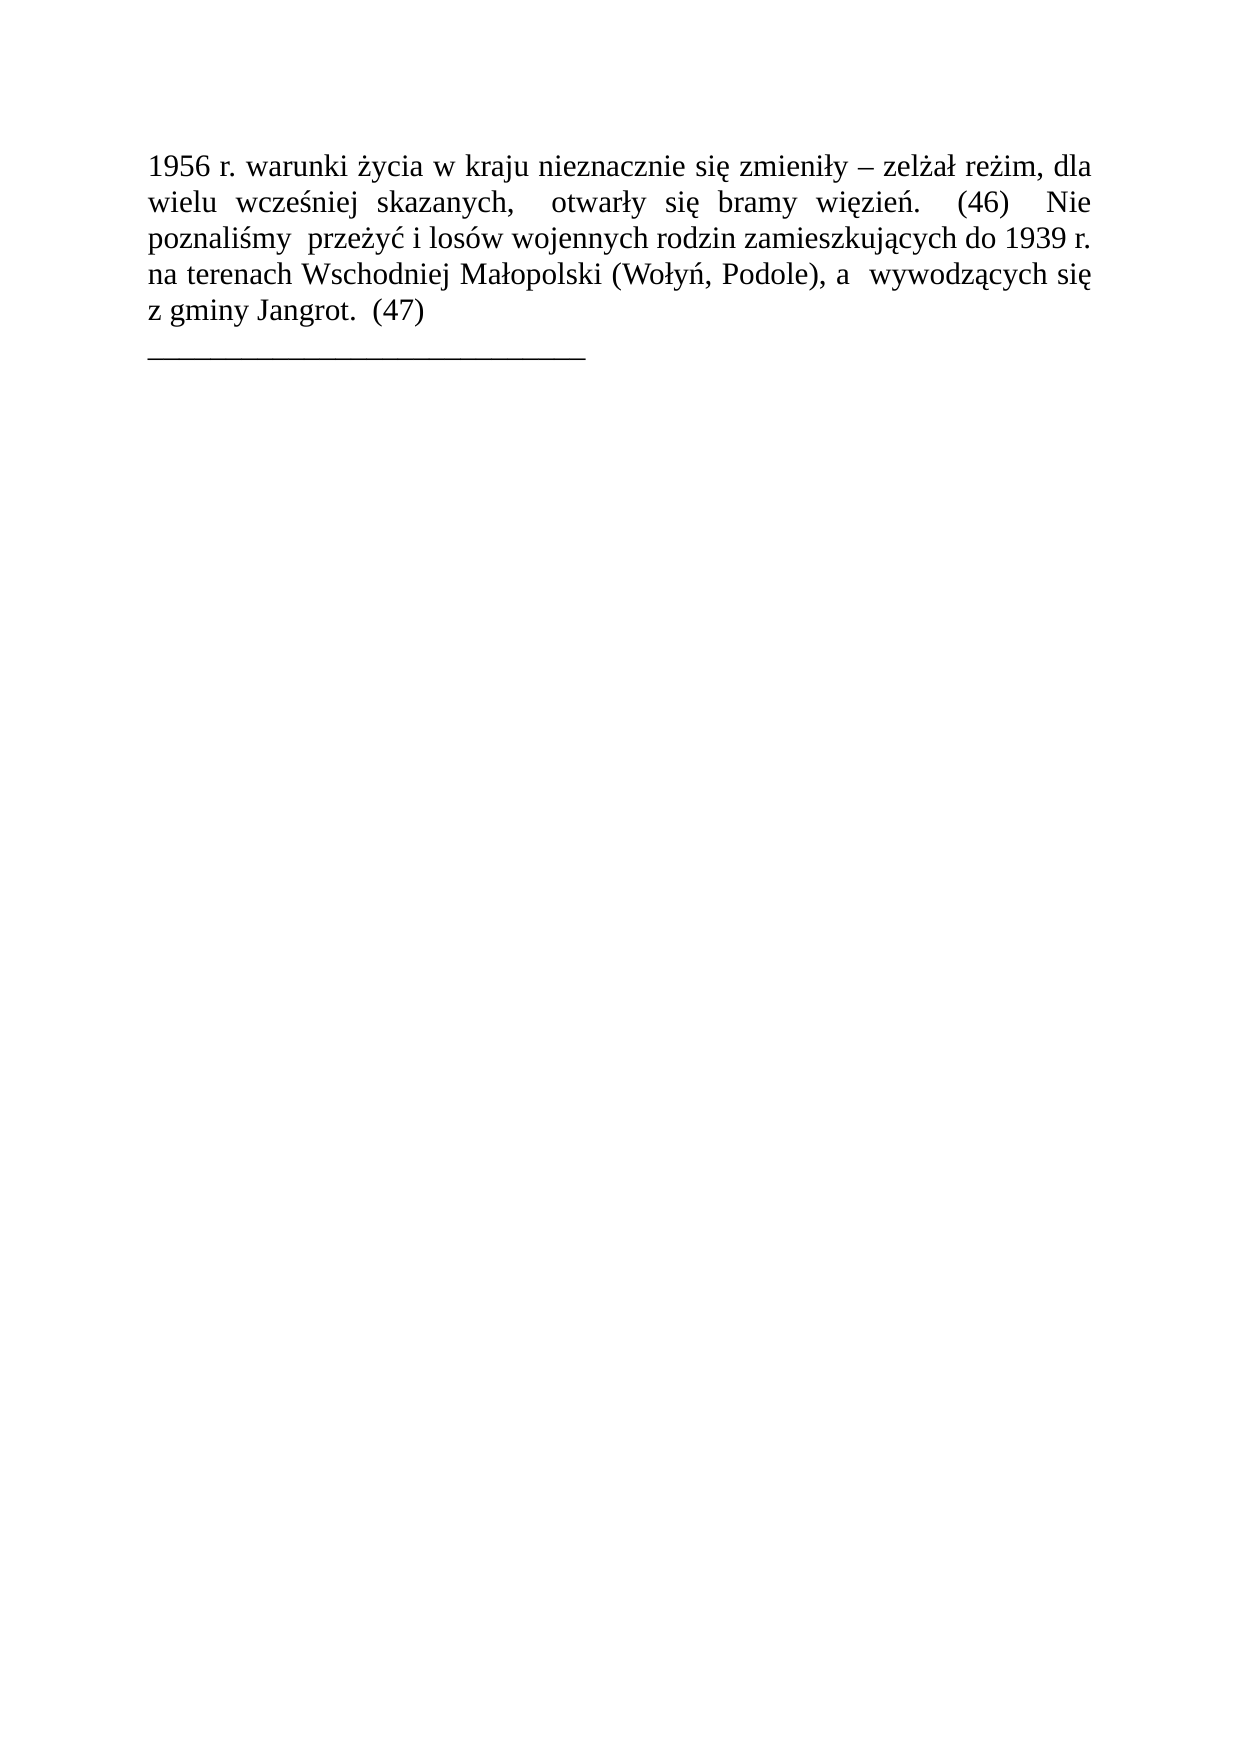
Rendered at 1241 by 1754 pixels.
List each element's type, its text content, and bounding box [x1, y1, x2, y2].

text ____________________________ [148, 327, 1093, 363]
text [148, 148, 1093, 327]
